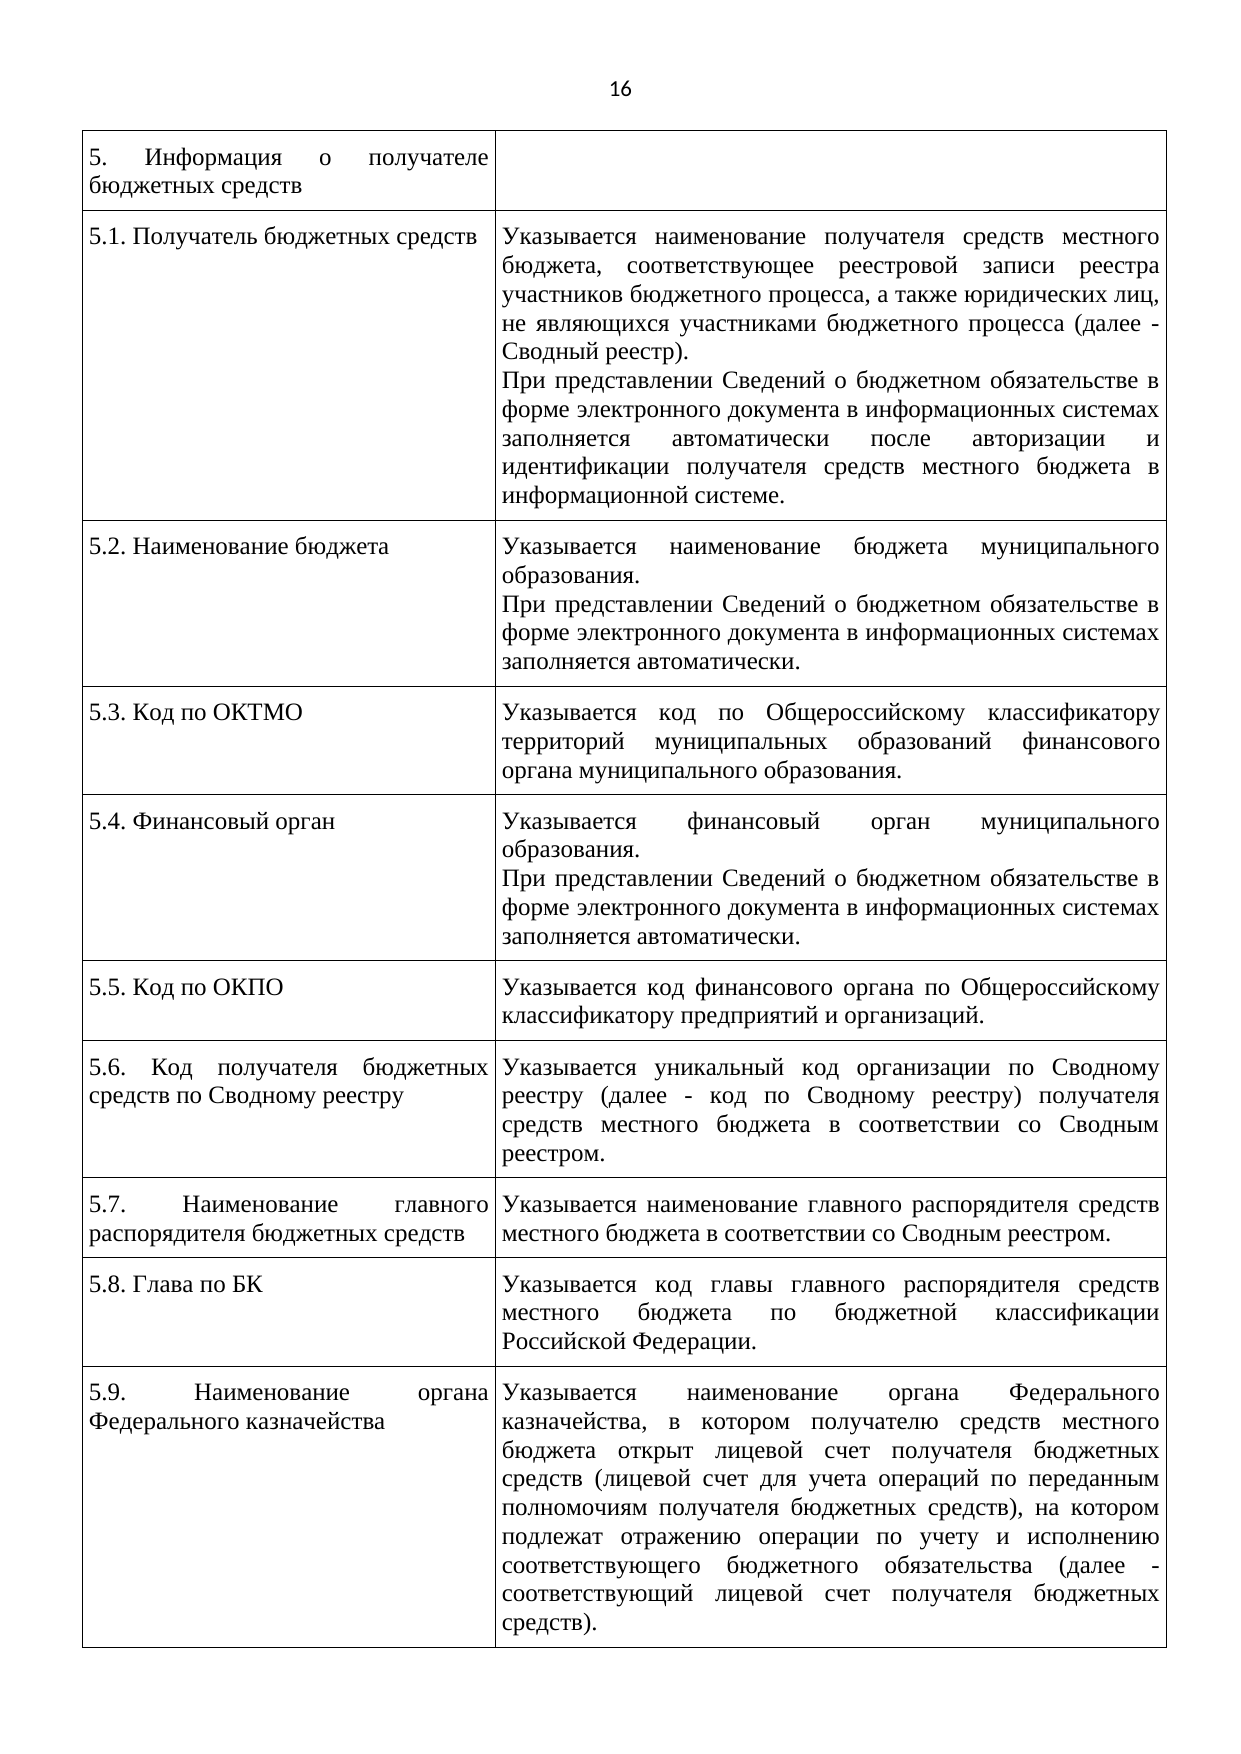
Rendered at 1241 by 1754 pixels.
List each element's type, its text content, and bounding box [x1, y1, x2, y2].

table_cell [496, 131, 1166, 210]
table_cell Указывается наименование бюджета муниципального образования. При представлении Сведений о бюджетном обязательстве в форме электронного документа в информационных системах заполняется автоматически. [496, 521, 1166, 686]
table_cell 5.5. Код по ОКПО [83, 961, 495, 1040]
table_cell Указывается наименование получателя средств местного бюджета, соответствующее реестровой записи реестра участников бюджетного процесса, а также юридических лиц, не являющихся участниками бюджетного процесса (далее - Сводный реестр). При представлении Сведений о бюджетном обязательстве в форме электронного документа в информационных системах заполняется автоматически после авторизации и идентификации получателя средств местного бюджета в информационной системе. [496, 211, 1166, 519]
table_cell Указывается код финансового органа по Общероссийскому классификатору предприятий и организаций. [496, 961, 1166, 1040]
table_cell Указывается наименование органа Федерального казначейства, в котором получателю средств местного бюджета открыт лицевой счет получателя бюджетных средств (лицевой счет для учета операций по переданным полномочиям получателя бюджетных средств), на котором подлежат отражению операции по учету и исполнению соответствующего бюджетного обязательства (далее - соответствующий лицевой счет получателя бюджетных средств). [496, 1367, 1166, 1647]
table_cell Указывается код главы главного распорядителя средств местного бюджета по бюджетной классификации Российской Федерации. [496, 1258, 1166, 1366]
table_cell 5.4. Финансовый орган [83, 795, 495, 960]
table_cell 5.6. Код получателя бюджетных средств по Сводному реестру [83, 1041, 495, 1177]
table_cell Указывается финансовый орган муниципального образования. При представлении Сведений о бюджетном обязательстве в форме электронного документа в информационных системах заполняется автоматически. [496, 795, 1166, 960]
table_cell 5.9. Наименование органа Федерального казначейства [83, 1367, 495, 1647]
table_cell 5.2. Наименование бюджета [83, 521, 495, 686]
table_cell 5.1. Получатель бюджетных средств [83, 211, 495, 519]
table_cell Указывается уникальный код организации по Сводному реестру (далее - код по Сводному реестру) получателя средств местного бюджета в соответствии со Сводным реестром. [496, 1041, 1166, 1177]
table_cell 5.3. Код по ОКТМО [83, 687, 495, 794]
table_cell 5.7. Наименование главного распорядителя бюджетных средств [83, 1178, 495, 1257]
table_cell 5.8. Глава по БК [83, 1258, 495, 1366]
table_cell Указывается код по Общероссийскому классификатору территорий муниципальных образований финансового органа муниципального образования. [496, 687, 1166, 794]
table_cell Указывается наименование главного распорядителя средств местного бюджета в соответствии со Сводным реестром. [496, 1178, 1166, 1257]
table_cell 5. Информация о получателе бюджетных средств [83, 131, 495, 210]
